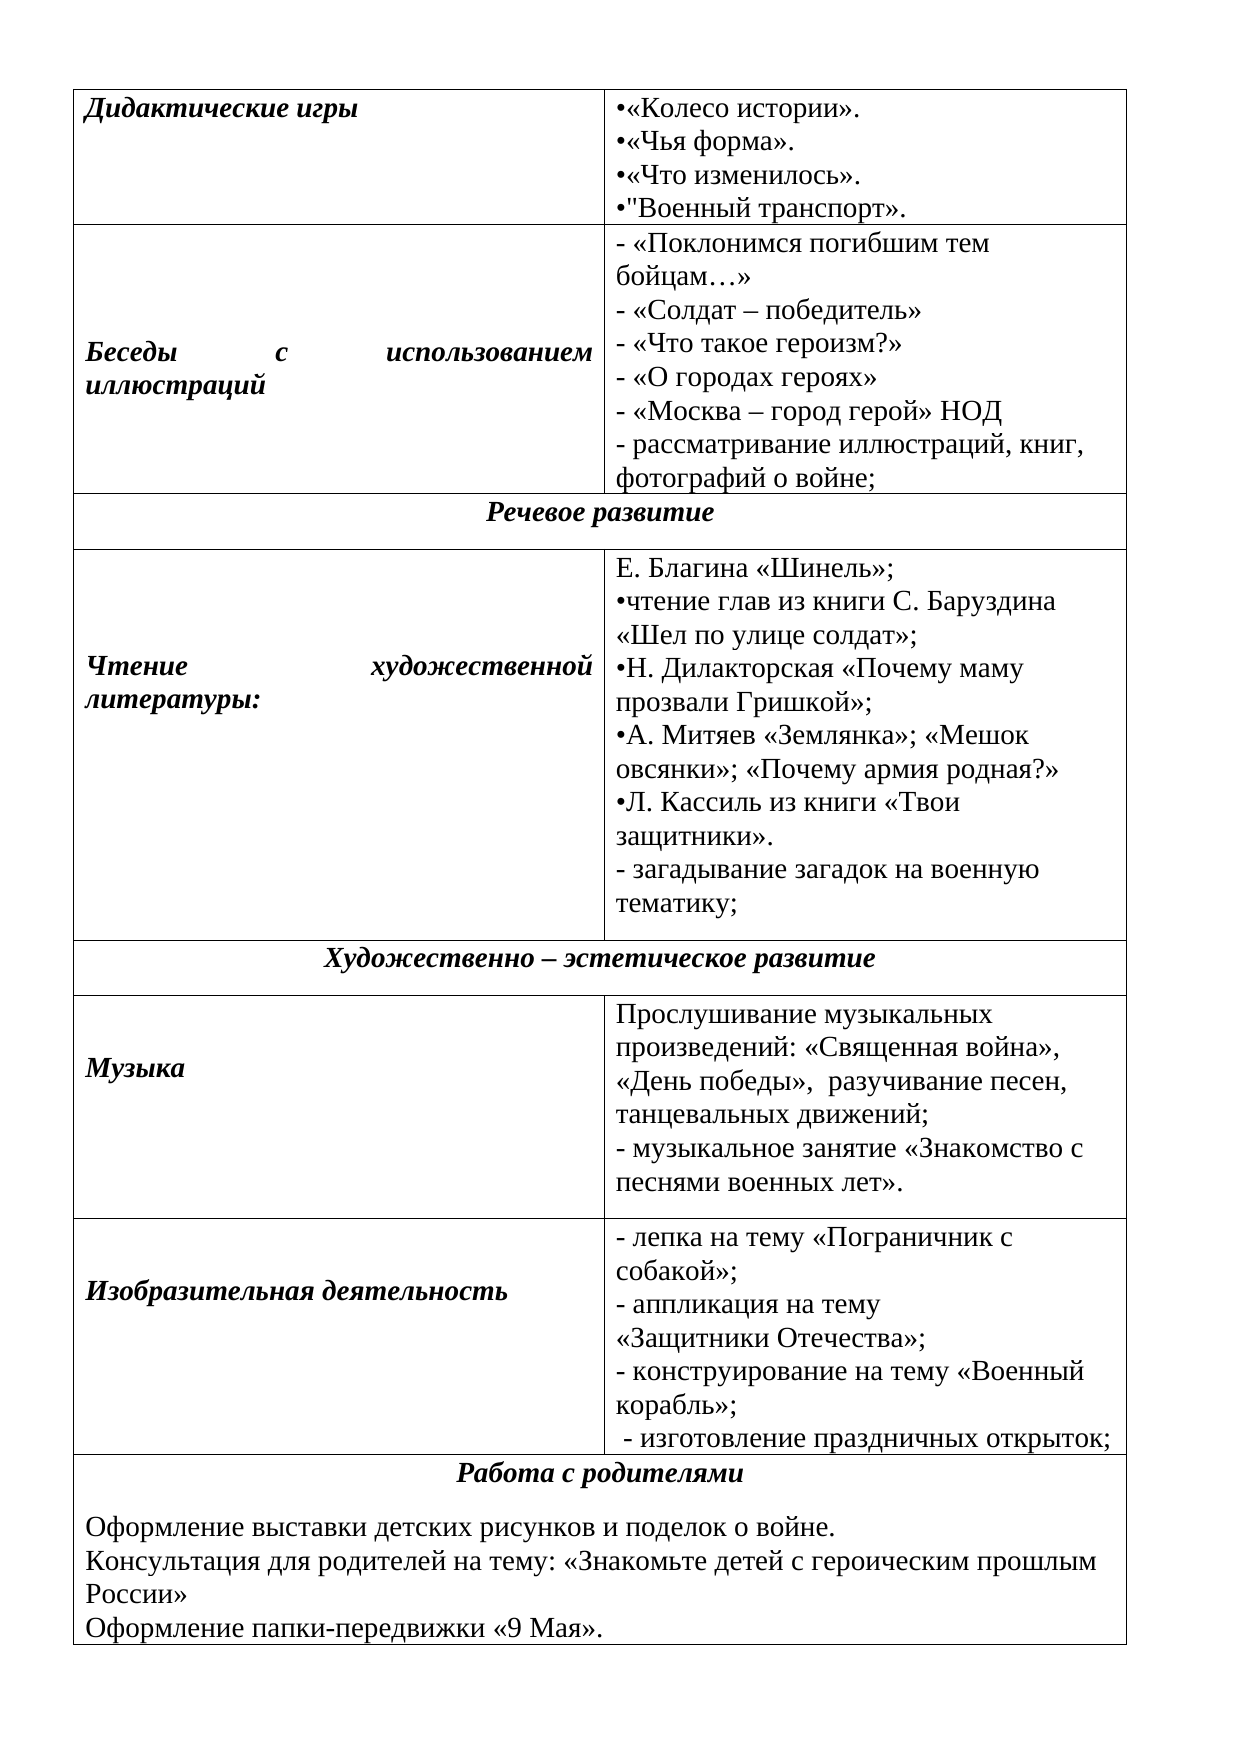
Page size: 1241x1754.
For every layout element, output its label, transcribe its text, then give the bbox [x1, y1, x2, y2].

table_cell Беседы с использованием иллюстраций [74, 225, 604, 493]
table_cell Чтение художественной литературы: [74, 550, 604, 939]
table_cell - «Поклонимся погибшим тем бойцам…» - «Солдат – победитель» - «Что такое героизм?» - «О городах героях» - «Москва – город герой» НОД - рассматривание иллюстраций, книг, фотографий о войне; [605, 225, 1126, 493]
table_cell Дидактические игры [74, 90, 604, 224]
table_cell Е. Благина «Шинель»; •чтение глав из книги С. Баруздина «Шел по улице солдат»; •Н. Дилакторская «Почему маму прозвали Гришкой»; •А. Митяев «Землянка»; «Мешок овсянки»; «Почему армия родная?» •Л. Кассиль из книги «Твои защитники». - загадывание загадок на военную тематику; [605, 550, 1126, 939]
table_cell Речевое развитие [74, 494, 1126, 549]
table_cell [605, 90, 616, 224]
table_cell Художественно – эстетическое развитие [74, 941, 1126, 995]
table_cell •«Подбери картинку». •«Воину солдату своё оружие». •«Колесо истории». •«Чья форма». •«Что изменилось». •"Военный транспорт». [795, 90, 1126, 224]
table_cell - лепка на тему «Пограничник с собакой»; - аппликация на тему «Защитники Отечества»; - конструирование на тему «Военный корабль»; - изготовление праздничных открыток; [737, 1219, 1126, 1454]
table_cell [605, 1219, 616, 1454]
table_cell Прослушивание музыкальных произведений: «Священная война», «День победы», разучивание песен, танцевальных движений; - музыкальное занятие «Знакомство с песнями военных лет». [605, 996, 1126, 1218]
table_cell Музыка [74, 996, 604, 1218]
table_cell Изобразительная деятельность [74, 1219, 604, 1454]
